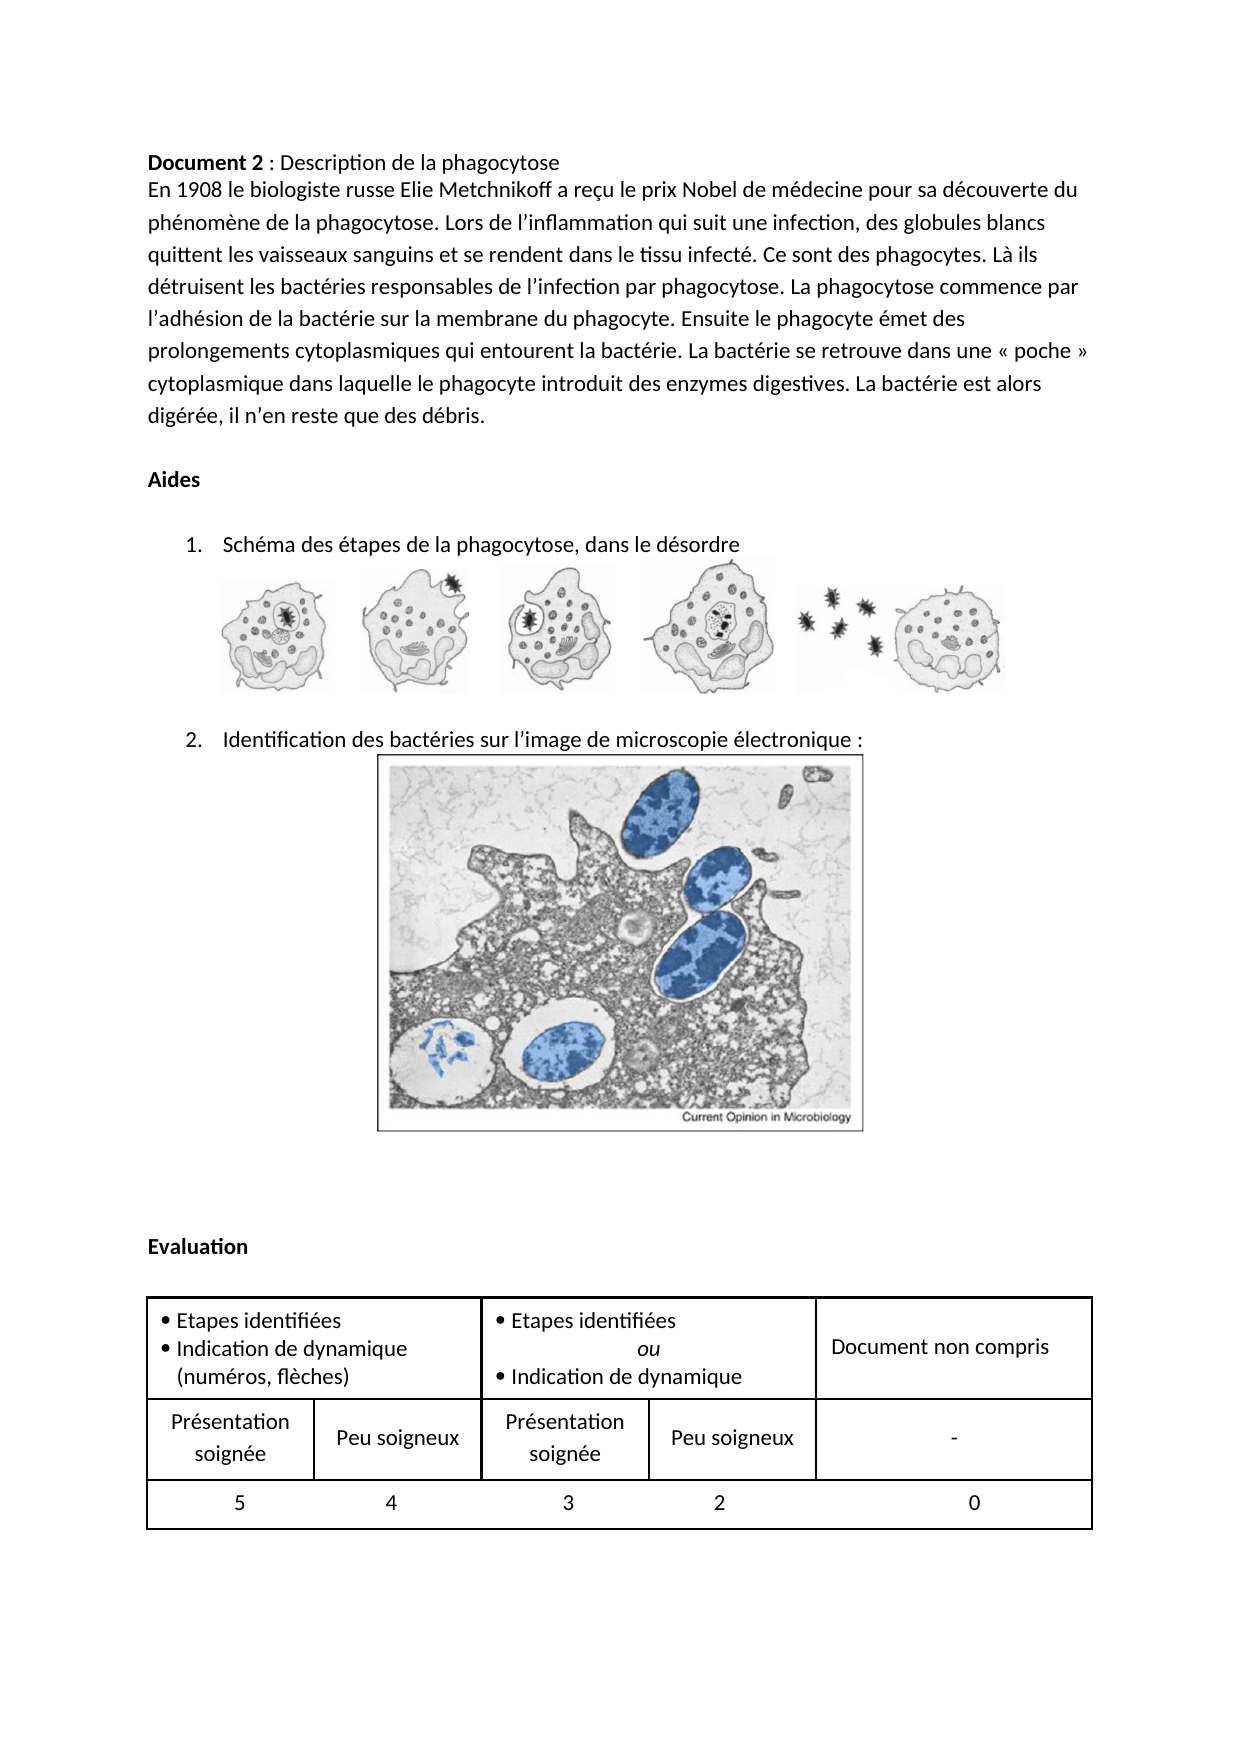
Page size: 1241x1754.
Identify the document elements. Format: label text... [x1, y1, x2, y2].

text En 1908 le biologiste russe Elie Metchnikoff a reçu le prix Nobel de médecine pour sa découverte du phénomène de la phagocytose. Lors de l’inflammation qui suit une infection, des globules blancs quittent les vaisseaux sanguins et se rendent dans le tissu infecté. Ce sont des phagocytes. Là ils détruisent les bactéries responsables de l’infection par phagocytose. La phagocytose commence par l’adhésion de la bactérie sur la membrane du phagocyte. Ensuite le phagocyte émet des prolongements cytoplasmiques qui entourent la bactérie. La bactérie se retrouve dans une « poche » cytoplasmique dans laquelle le phagocyte introduit des enzymes digestives. La bactérie est alors digérée, il n’en reste que des débris. [148, 176, 1093, 429]
picture [795, 585, 1007, 694]
table_cell 5 4 3 2 0 [148, 1481, 1091, 1528]
picture [376, 753, 864, 1132]
list Schéma des étapes de la phagocytose, dans le désordre [185, 530, 1093, 558]
table_cell Peu soigneux [650, 1400, 815, 1479]
table_header Document non compris [817, 1299, 1091, 1397]
text Aides [148, 465, 1093, 493]
list Document 2 : Description de la phagocytose [148, 148, 1019, 176]
table_cell Présentation soignée [148, 1400, 313, 1479]
table_header Etapes identifiées Indication de dynamique (numéros, flèches) [148, 1299, 480, 1397]
picture [500, 564, 615, 694]
table_cell Présentation soignée [483, 1400, 648, 1479]
table_cell - [817, 1400, 1091, 1479]
picture [360, 569, 470, 694]
table_cell Peu soigneux [315, 1400, 480, 1479]
table_header Etapes identifiées ou Indication de dynamique [483, 1299, 815, 1397]
list Identification des bactéries sur l’image de microscopie électronique : [185, 725, 1093, 753]
picture [640, 557, 775, 694]
text Evaluation [148, 1232, 1093, 1260]
picture [221, 581, 335, 694]
